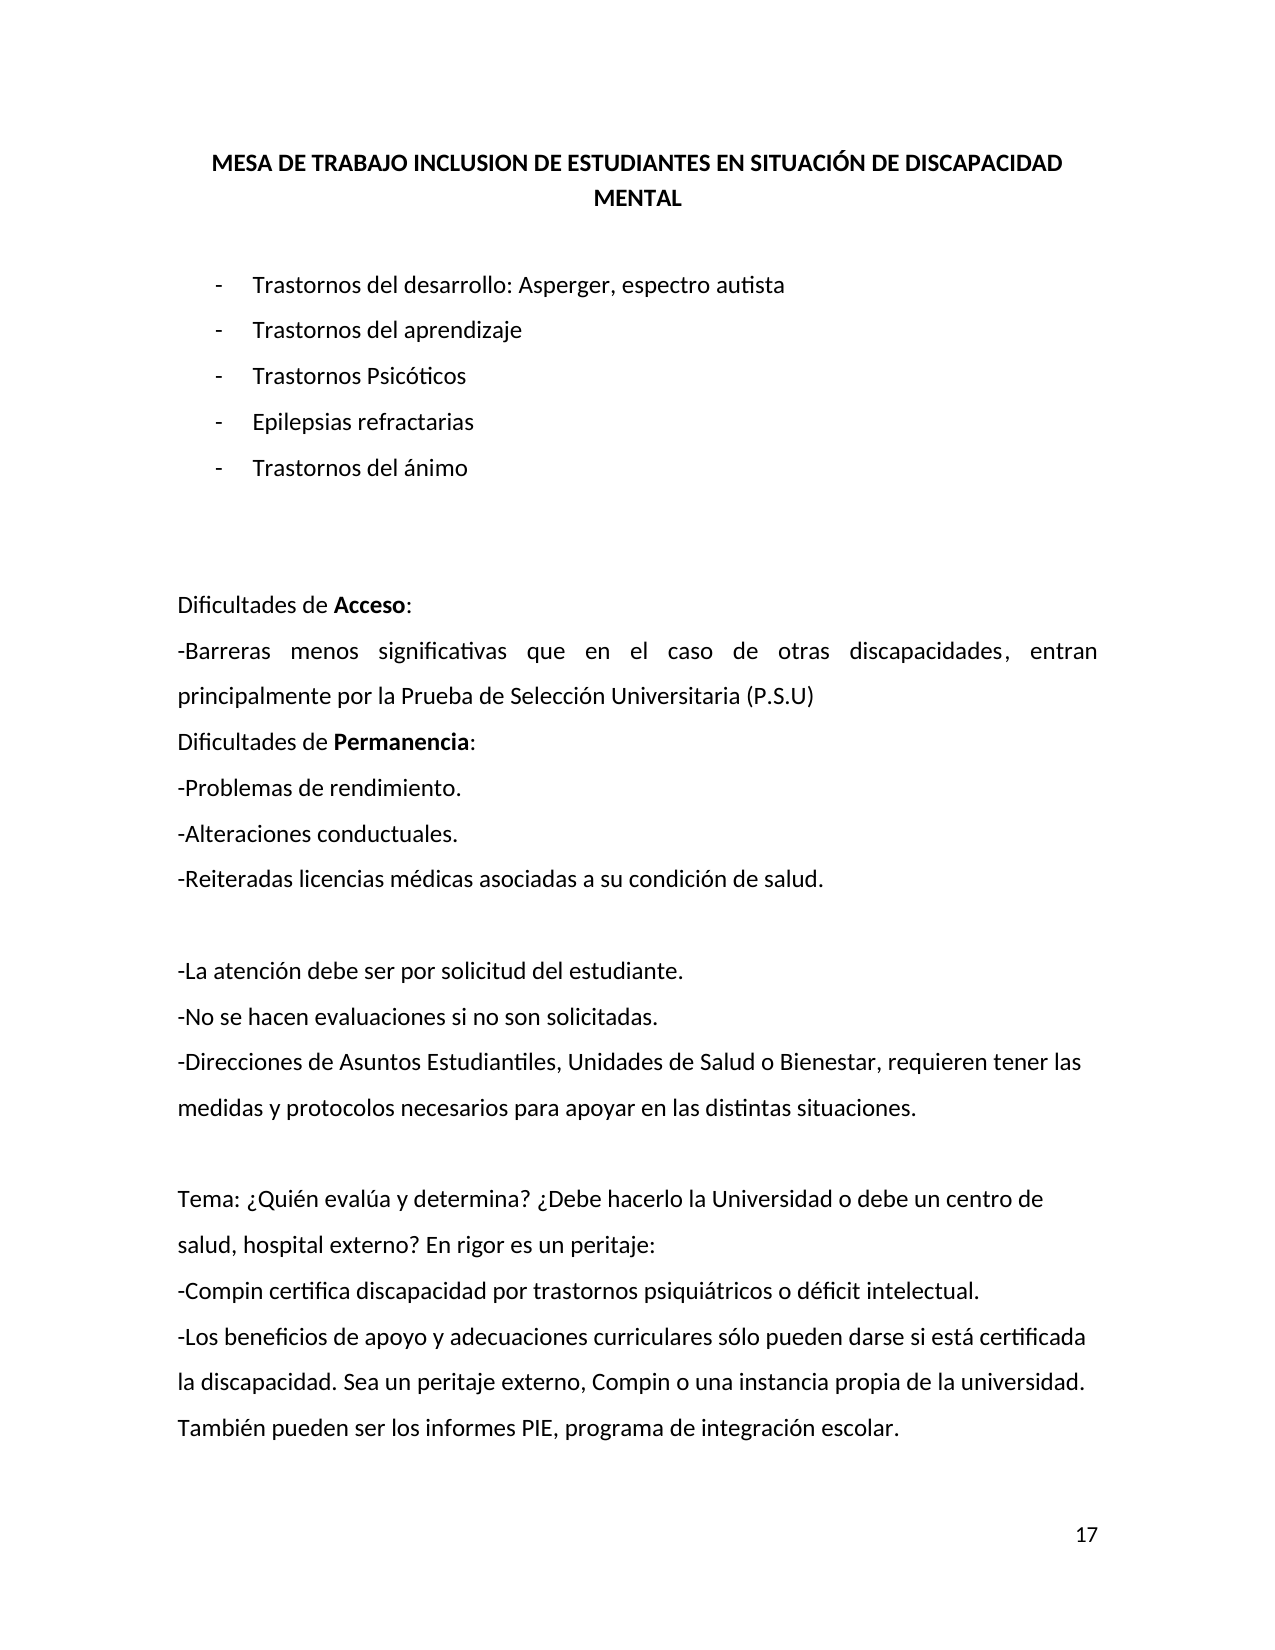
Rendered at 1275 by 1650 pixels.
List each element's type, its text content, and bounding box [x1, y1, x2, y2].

list Epilepsias refractarias [215, 406, 1098, 437]
text Dificultades de Acceso: [177, 589, 1098, 619]
text -No se hacen evaluaciones si no son solicitadas. [177, 1001, 1098, 1031]
list Trastornos del aprendizaje [215, 315, 1098, 345]
list Trastornos del ánimo [215, 452, 1098, 482]
text Tema: ¿Quién evalúa y determina? ¿Debe hacerlo la Universidad o debe un centro de salud, hospital externo? En rigor es un peritaje: [177, 1183, 1098, 1260]
text -Problemas de rendimiento. [177, 772, 1098, 802]
text -La atención debe ser por solicitud del estudiante. [177, 955, 1098, 985]
text -Barreras menos significativas que en el caso de otras discapacidades, entran principalmente por la Prueba de Selección Universitaria (P.S.U) [177, 635, 1098, 711]
text MESA DE TRABAJO INCLUSION DE ESTUDIANTES EN SITUACIÓN DE DISCAPACIDAD MENTAL [177, 148, 1098, 213]
text -Los beneficios de apoyo y adecuaciones curriculares sólo pueden darse si está certificada la discapacidad. Sea un peritaje externo, Compin o una instancia propia de la universidad. También pueden ser los informes PIE, programa de integración escolar. [177, 1321, 1098, 1443]
text -Reiteradas licencias médicas asociadas a su condición de salud. [177, 863, 1098, 894]
list Trastornos del desarrollo: Asperger, espectro autista [215, 269, 1098, 299]
text -Direcciones de Asuntos Estudiantiles, Unidades de Salud o Bienestar, requieren tener las medidas y protocolos necesarios para apoyar en las distintas situaciones. [177, 1046, 1098, 1123]
text Dificultades de Permanencia: [177, 726, 1098, 757]
text -Alteraciones conductuales. [177, 818, 1098, 848]
text -Compin certifica discapacidad por trastornos psiquiátricos o déficit intelectual. [177, 1275, 1098, 1306]
list Trastornos Psicóticos [215, 360, 1098, 391]
